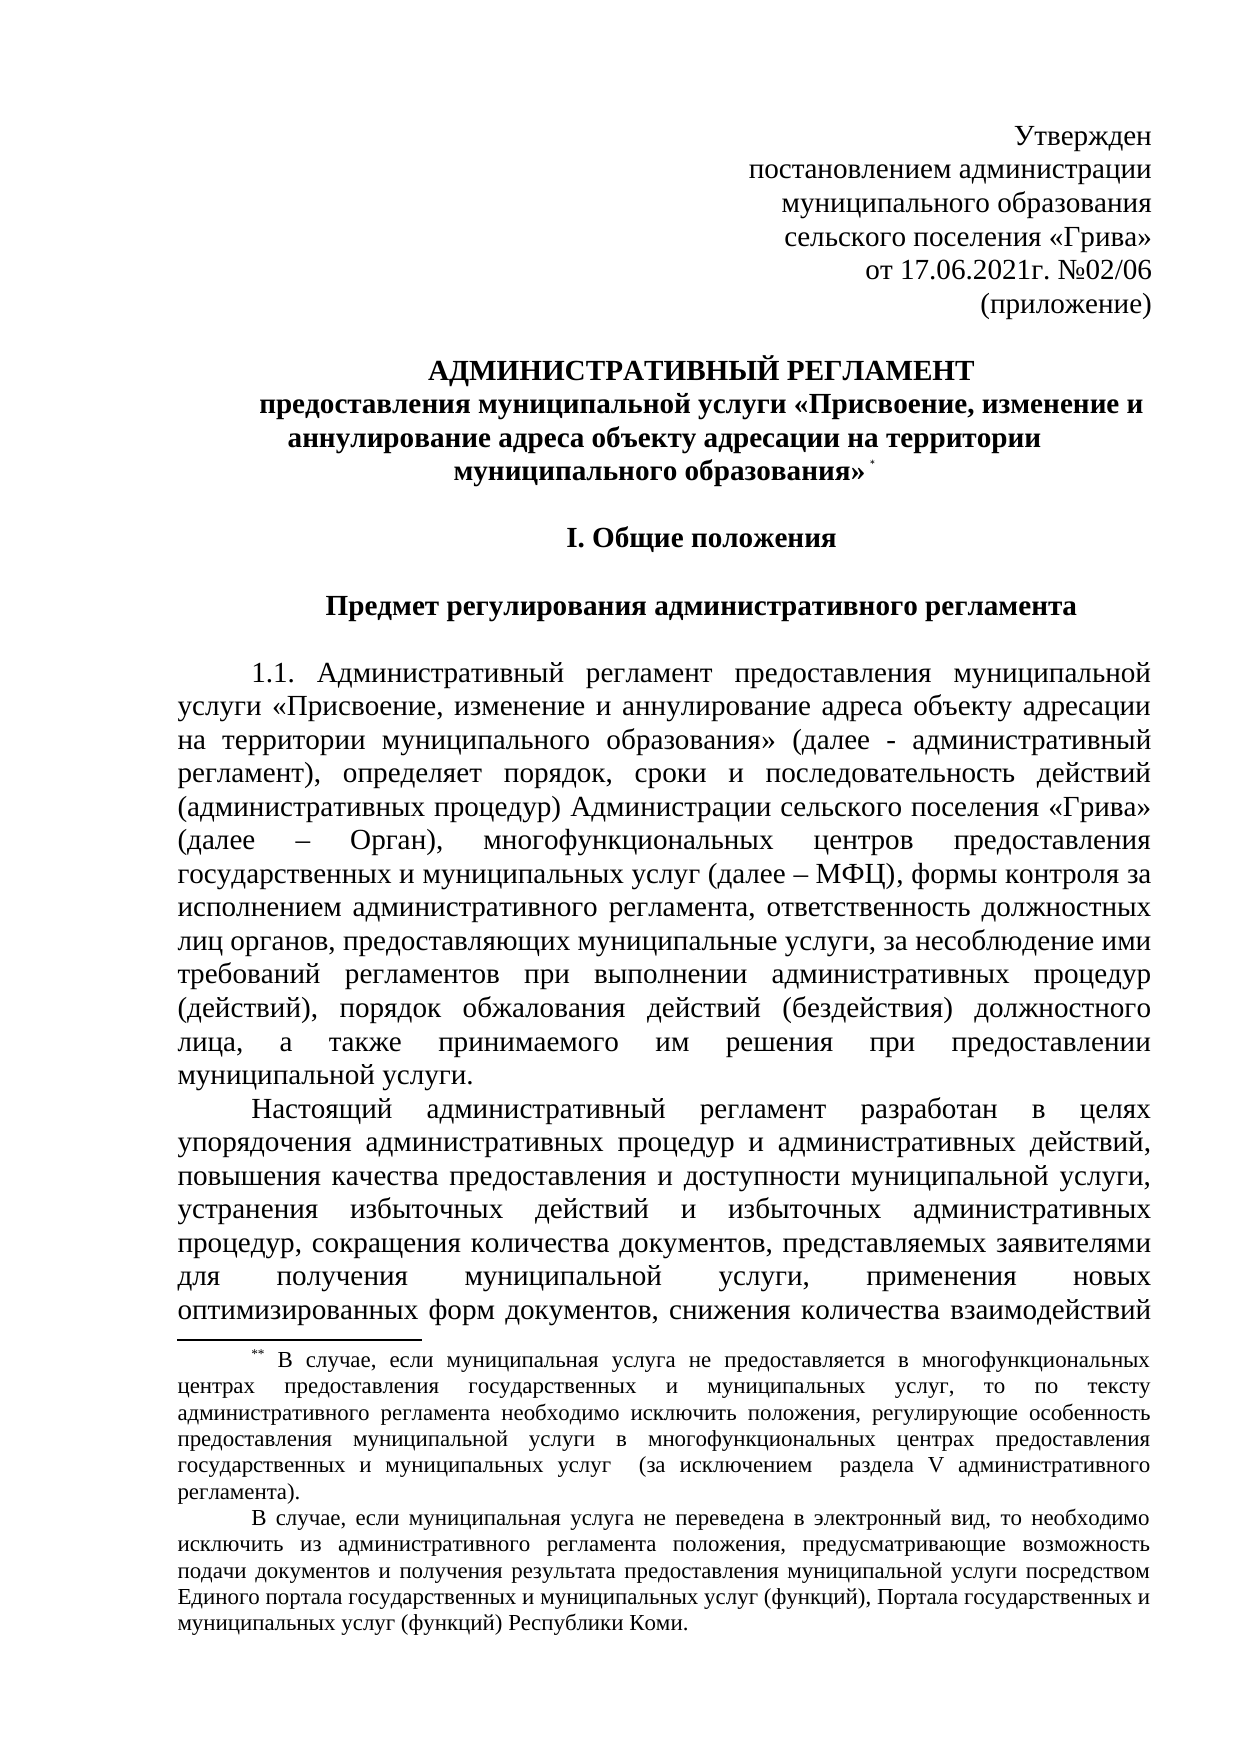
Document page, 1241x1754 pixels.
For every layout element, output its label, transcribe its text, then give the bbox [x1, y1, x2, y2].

text постановлением администрации [177, 152, 1152, 185]
text (приложение) [177, 286, 1152, 319]
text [177, 1091, 1152, 1326]
text от 17.06.2021г. №02/06 [177, 252, 1152, 286]
text сельского поселения «Грива» [177, 219, 1152, 252]
text 1.1. Административный регламент предоставления муниципальной услуги «Присвоение, изменение и аннулирование адреса объекту адресации на территории муниципального образования» (далее - административный регламент), определяет порядок, сроки и последовательность действий (административных процедур) Администрации сельского поселения «Грива» (далее – Орган), многофункциональных центров предоставления государственных и муниципальных услуг (далее – МФЦ), формы контроля за исполнением административного регламента, ответственность должностных лиц органов, предоставляющих муниципальные услуги, за несоблюдение ими требований регламентов при выполнении административных процедур (действий), порядок обжалования действий (бездействия) должностного лица, а также принимаемого им решения при предоставлении муниципальной услуги. [177, 655, 1152, 1091]
text Утвержден [177, 118, 1152, 152]
text муниципального образования [177, 185, 1152, 219]
text Предмет регулирования административного регламента [177, 588, 1152, 621]
text I. Общие положения [177, 521, 1152, 554]
text предоставления муниципальной услуги «Присвоение, изменение и аннулирование адреса объекту адресации на территории муниципального образования» * [177, 386, 1152, 487]
text АДМИНИСТРАТИВНЫЙ РЕГЛАМЕНТ [177, 353, 1152, 386]
